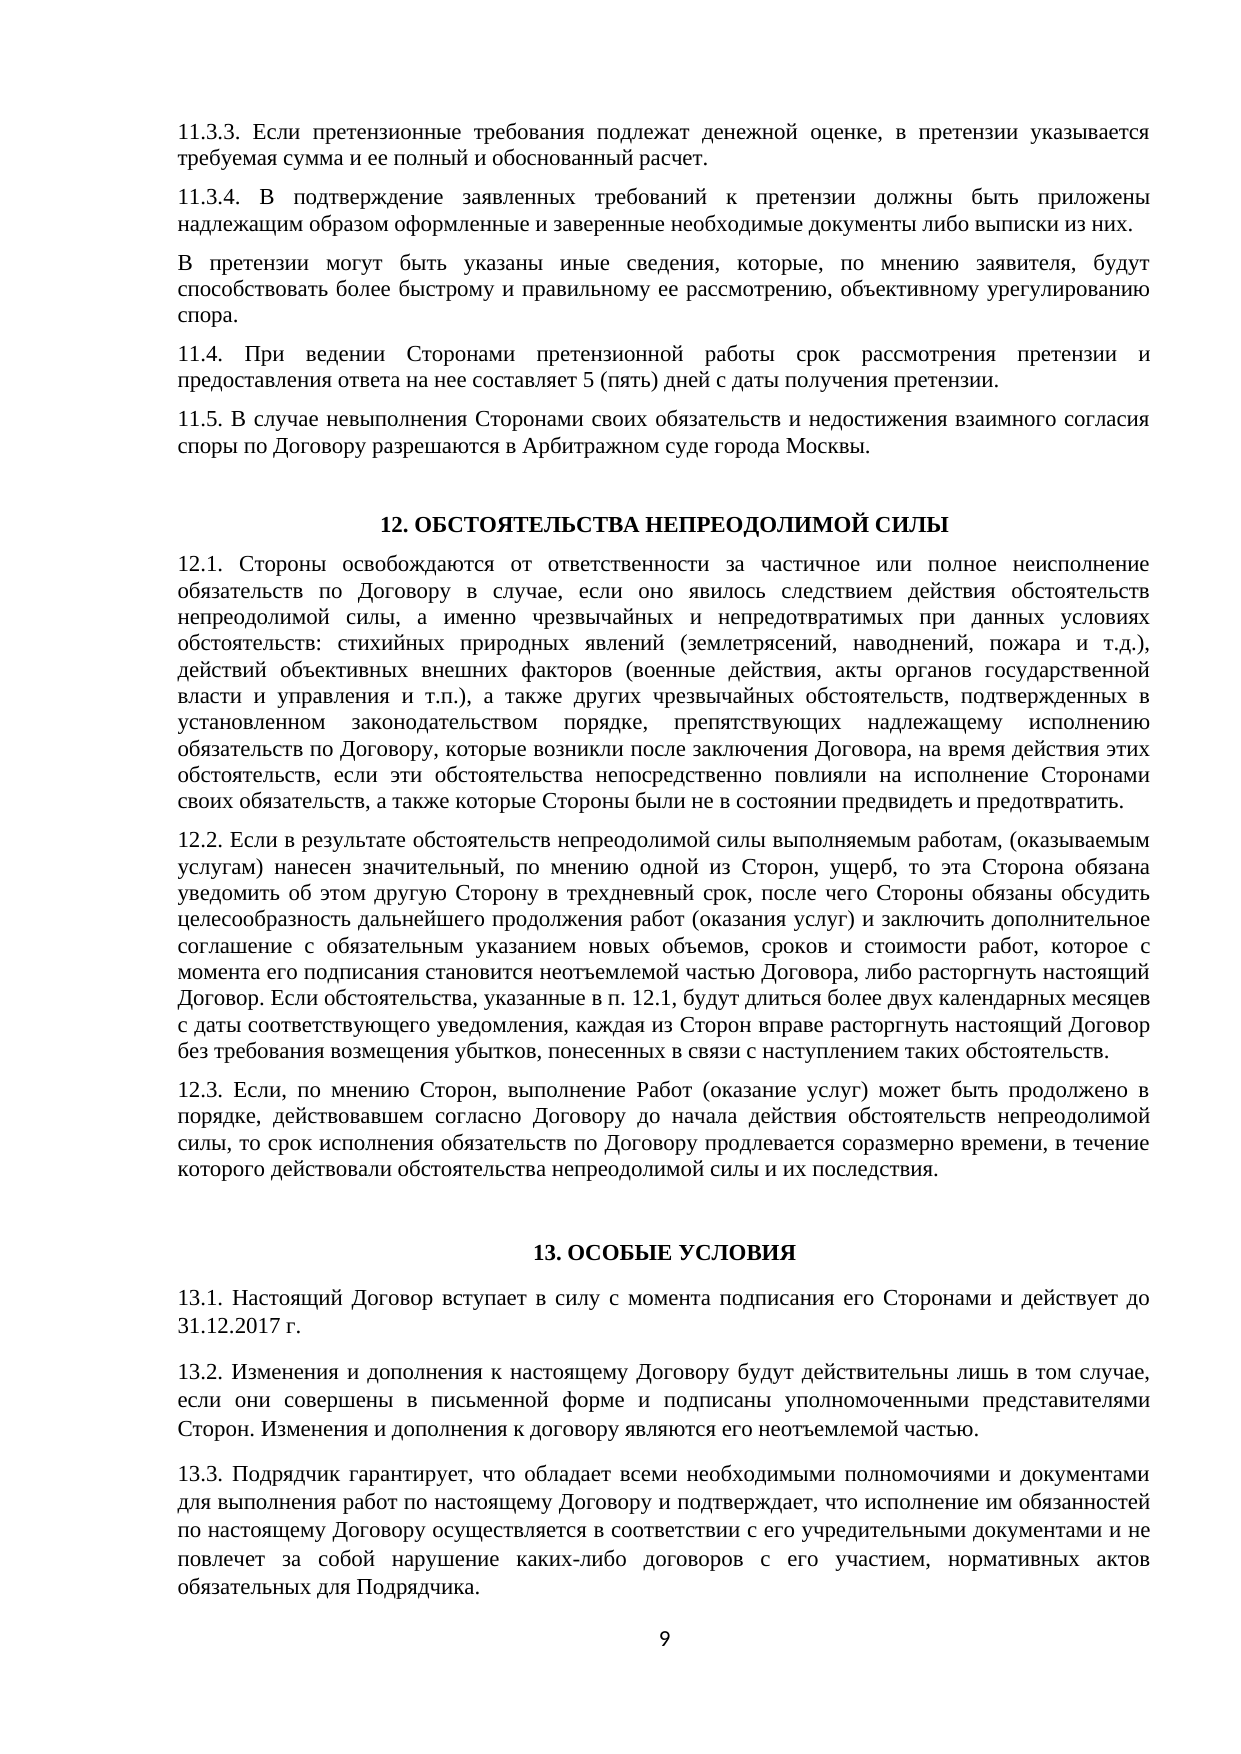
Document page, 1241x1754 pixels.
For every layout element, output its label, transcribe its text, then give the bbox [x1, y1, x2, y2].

text 13.1. Настоящий Договор вступает в силу с момента подписания его Сторонами и действует до 31.12.2017 г. [177, 1284, 1152, 1339]
text 12.2. Если в результате обстоятельств непреодолимой силы выполняемым работам, (оказываемым услугам) нанесен значительный, по мнению одной из Сторон, ущерб, то эта Сторона обязана уведомить об этом другую Сторону в трехдневный срок, после чего Стороны обязаны обсудить целесообразность дальнейшего продолжения работ (оказания услуг) и заключить дополнительное соглашение с обязательным указанием новых объемов, сроков и стоимости работ, которое с момента его подписания становится неотъемлемой частью Договора, либо расторгнуть настоящий Договор. Если обстоятельства, указанные в п. 12.1, будут длиться более двух календарных месяцев с даты соответствующего уведомления, каждая из Сторон вправе расторгнуть настоящий Договор без требования возмещения убытков, понесенных в связи с наступлением таких обстоятельств. [177, 826, 1152, 1063]
text 11.3.3. Если претензионные требования подлежат денежной оценке, в претензии указывается требуемая сумма и ее полный и обоснованный расчет. [177, 118, 1152, 171]
text 12. ОБСТОЯТЕЛЬСТВА НЕПРЕОДОЛИМОЙ СИЛЫ [177, 511, 1152, 538]
text 11.4. При ведении Сторонами претензионной работы срок рассмотрения претензии и предоставления ответа на нее составляет 5 (пять) дней с даты получения претензии. [177, 340, 1152, 393]
text 11.5. В случае невыполнения Сторонами своих обязательств и недостижения взаимного согласия споры по Договору разрешаются в Арбитражном суде города Москвы. [177, 405, 1152, 458]
text 12.3. Если, по мнению Сторон, выполнение Работ (оказание услуг) может быть продолжено в порядке, действовавшем согласно Договору до начала действия обстоятельств непреодолимой силы, то срок исполнения обязательств по Договору продлевается соразмерно времени, в течение которого действовали обстоятельства непреодолимой силы и их последствия. [177, 1076, 1152, 1181]
text 13.3. Подрядчик гарантирует, что обладает всеми необходимыми полномочиями и документами для выполнения работ по настоящему Договору и подтверждает, что исполнение им обязанностей по настоящему Договору осуществляется в соответствии с его учредительными документами и не повлечет за собой нарушение каких-либо договоров с его участием, нормативных актов обязательных для Подрядчика. [177, 1460, 1152, 1600]
text В претензии могут быть указаны иные сведения, которые, по мнению заявителя, будут способствовать более быстрому и правильному ее рассмотрению, объективному урегулированию спора. [177, 248, 1152, 328]
text 13. ОСОБЫЕ УСЛОВИЯ [177, 1239, 1152, 1265]
text 12.1. Стороны освобождаются от ответственности за частичное или полное неисполнение обязательств по Договору в случае, если оно явилось следствием действия обстоятельств непреодолимой силы, а именно чрезвычайных и непредотвратимых при данных условиях обстоятельств: стихийных природных явлений (землетрясений, наводнений, пожара и т.д.), действий объективных внешних факторов (военные действия, акты органов государственной власти и управления и т.п.), а также других чрезвычайных обстоятельств, подтвержденных в установленном законодательством порядке, препятствующих надлежащему исполнению обязательств по Договору, которые возникли после заключения Договора, на время действия этих обстоятельств, если эти обстоятельства непосредственно повлияли на исполнение Сторонами своих обязательств, а также которые Стороны были не в состоянии предвидеть и предотвратить. [177, 550, 1152, 814]
text 13.2. Изменения и дополнения к настоящему Договору будут действительны лишь в том случае, если они совершены в письменной форме и подписаны уполномоченными представителями Сторон. Изменения и дополнения к договору являются его неотъемлемой частью. [177, 1358, 1152, 1441]
text 11.3.4. В подтверждение заявленных требований к претензии должны быть приложены надлежащим образом оформленные и заверенные необходимые документы либо выписки из них. [177, 183, 1152, 236]
